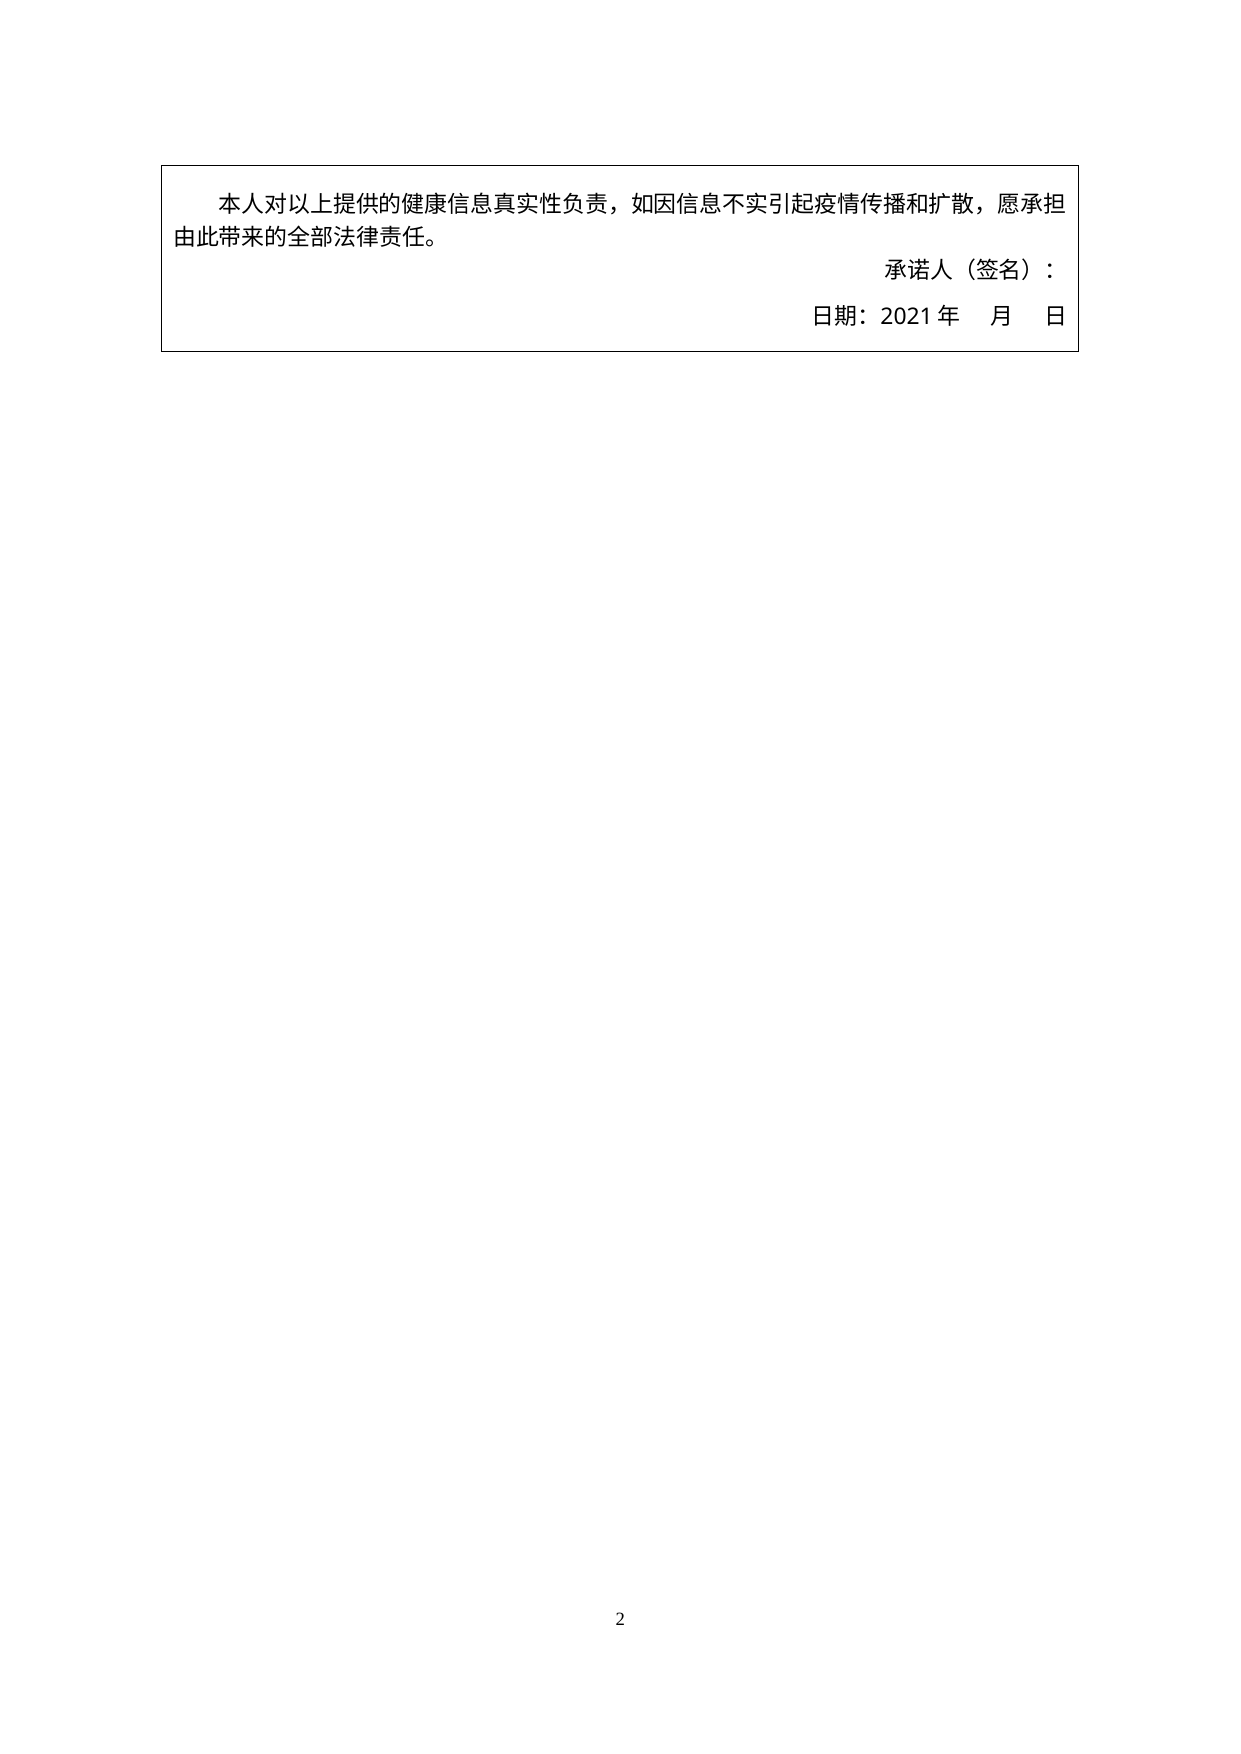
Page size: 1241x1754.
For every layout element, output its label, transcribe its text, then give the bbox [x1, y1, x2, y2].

table_cell 本人对以上提供的健康信息真实性负责，如因信息不实引起疫情传播和扩散，愿承担由此带来的全部法律责任。 承诺人（签名）： 日期：2021年 月 日 [162, 166, 1078, 351]
